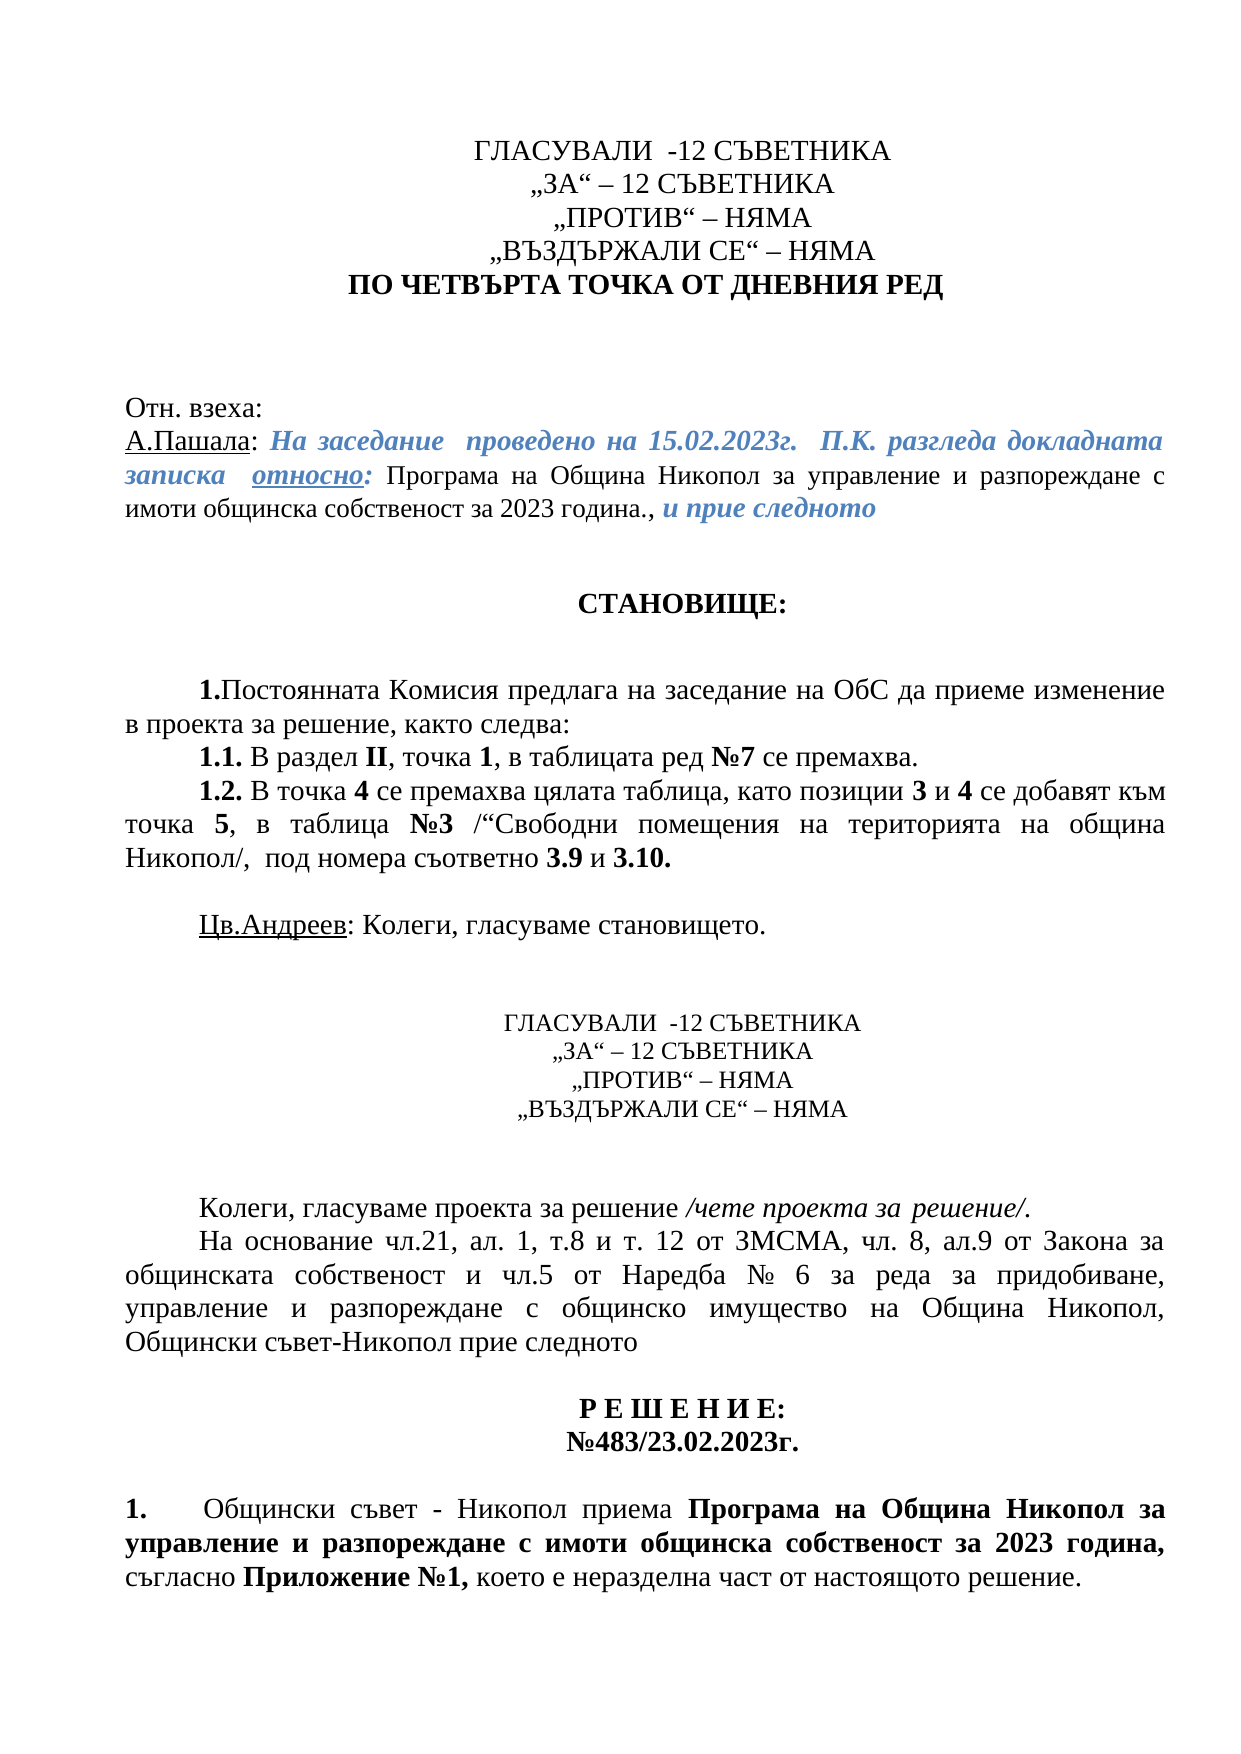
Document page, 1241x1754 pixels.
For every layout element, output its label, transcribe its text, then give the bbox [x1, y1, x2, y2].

text 1.1. В раздел II, точка 1, в таблицата ред №7 се премахва. [125, 739, 1166, 773]
text На основание чл.21, ал. 1, т.8 и т. 12 от ЗМСМА, чл. 8, ал.9 от Закона за общинската собственост и чл.5 от Наредба № 6 за реда за придобиване, управление и разпореждане с общинско имущество на Община Никопол, Общински съвет-Никопол прие следното [125, 1223, 1166, 1357]
text ПО ЧЕТВЪРТА ТОЧКА ОТ ДНЕВНИЯ РЕД [125, 267, 1166, 301]
text №483/23.02.2023г. [125, 1424, 1166, 1458]
text Колеги, гласуваме проекта за решение /чете проекта за решение/. [125, 1190, 1164, 1223]
text ГЛАСУВАЛИ -12 СЪВЕТНИКА [125, 1008, 1166, 1036]
text „ЗА“ – 12 СЪВЕТНИКА [125, 1036, 1166, 1065]
text „ПРОТИВ“ – НЯМА [125, 200, 1166, 233]
text ГЛАСУВАЛИ -12 СЪВЕТНИКА [125, 133, 1166, 166]
text „ЗА“ – 12 СЪВЕТНИКА [125, 166, 1166, 200]
text СТАНОВИЩЕ: [125, 586, 1166, 619]
text „ВЪЗДЪРЖАЛИ СЕ“ – НЯМА [125, 1094, 1166, 1123]
text А.Пашала: На заседание проведено на 15.02.2023г. П.К. разгледа докладната записка относно: Програма на Община Никопол за управление и разпореждане с имоти общинска собственост за 2023 година., и прие следното [125, 423, 1166, 524]
list Общински съвет - Никопол приема Програма на Община Никопол за управление и разпореждане с имоти общинска собственост за 2023 година, съгласно Приложение №1, което е неразделна част от настоящото решение. [125, 1492, 1166, 1592]
text Цв.Андреев: Колеги, гласуваме становището. [125, 907, 1164, 941]
text Отн. взеха: [125, 390, 1166, 423]
text 1.Постоянната Комисия предлага на заседание на ОбС да приеме изменение в проекта за решение, както следва: [125, 672, 1166, 739]
text Р Е Ш Е Н И Е: [125, 1391, 1166, 1424]
text 1.2. В точка 4 се премахва цялата таблица, като позиции 3 и 4 се добавят към точка 5, в таблица №3 /“Свободни помещения на територията на община Никопол/, под номера съответно 3.9 и 3.10. [125, 773, 1166, 873]
text „ПРОТИВ“ – НЯМА [125, 1065, 1166, 1094]
text „ВЪЗДЪРЖАЛИ СЕ“ – НЯМА [125, 233, 1166, 267]
